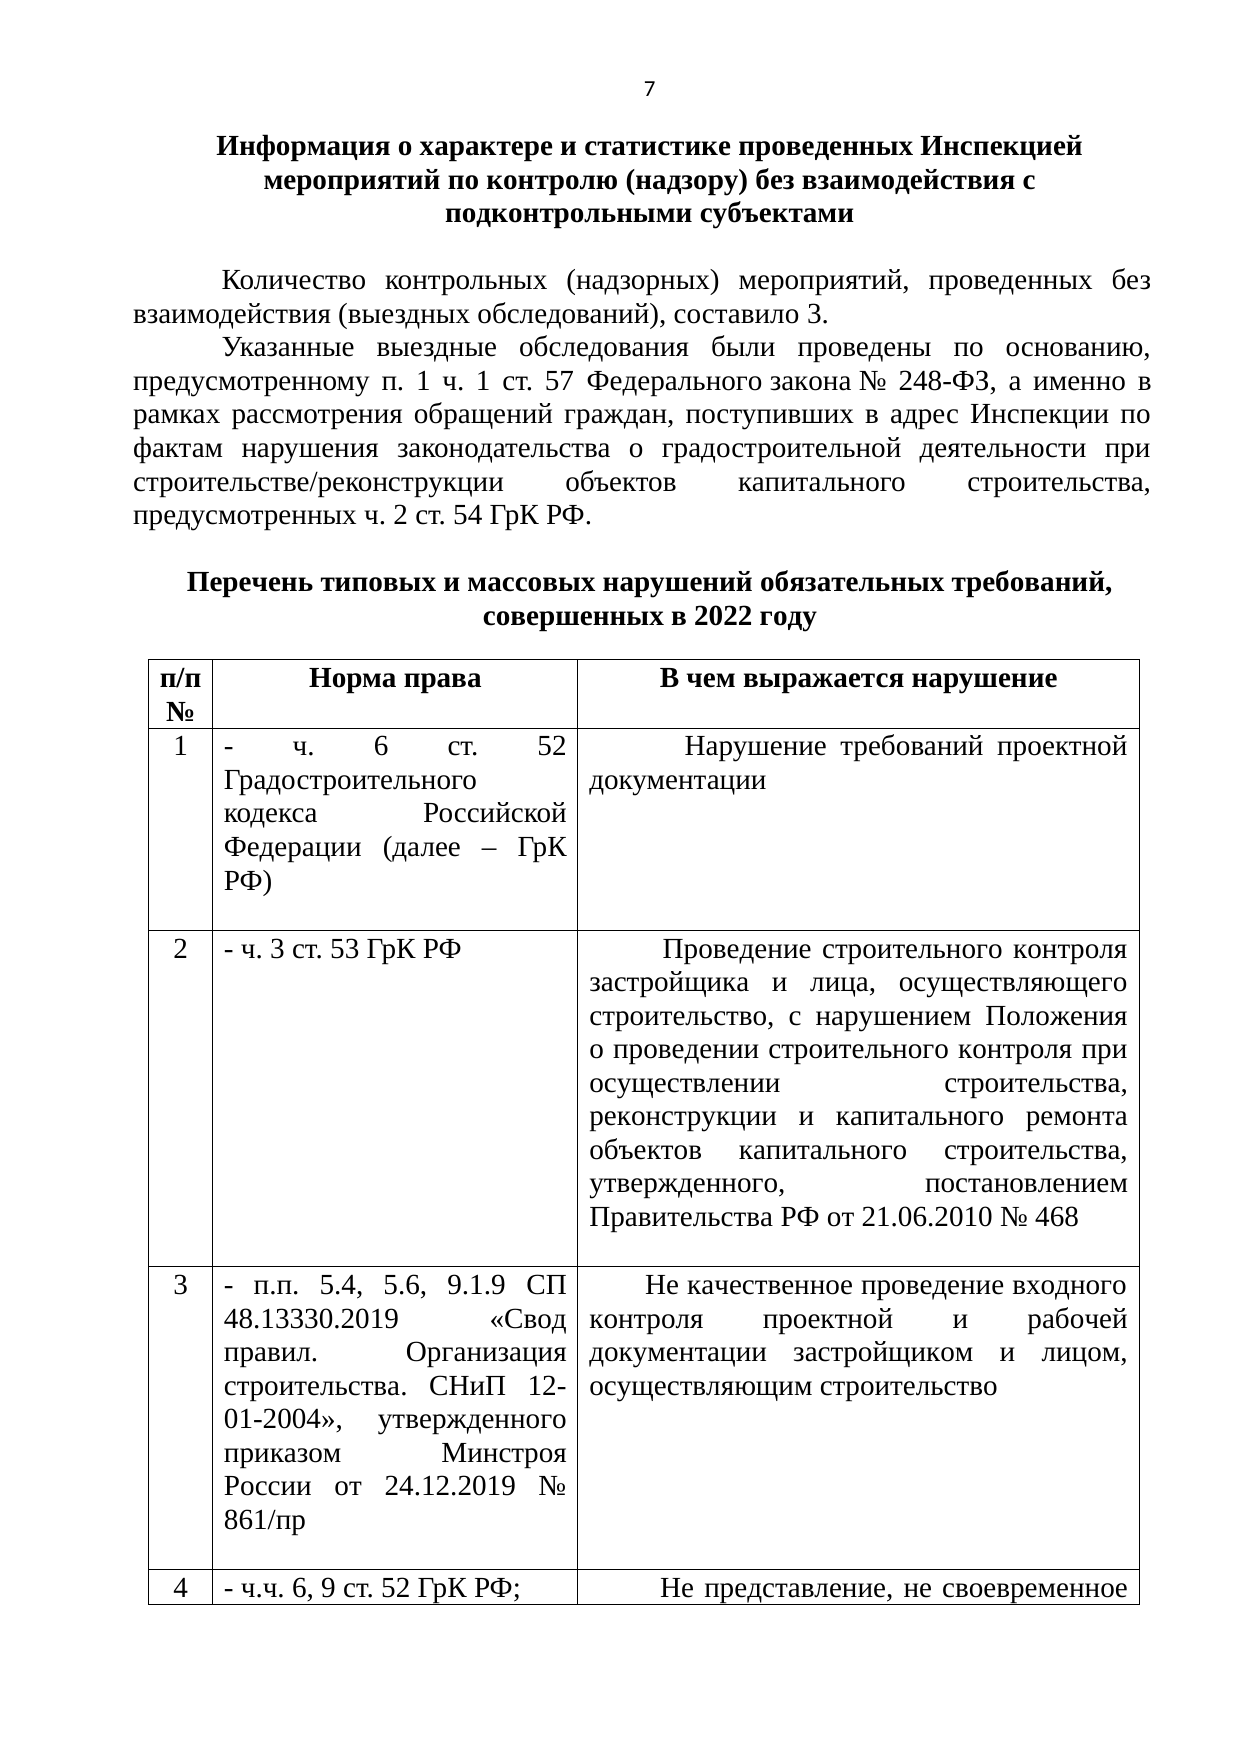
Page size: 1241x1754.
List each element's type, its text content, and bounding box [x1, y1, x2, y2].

table_cell 3 [149, 1267, 212, 1569]
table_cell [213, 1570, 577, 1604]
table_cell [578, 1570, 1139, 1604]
table_cell 1 [149, 729, 212, 930]
text Указанные выездные обследования были проведены по основанию, предусмотренному п. 1 ч. 1 ст. 57 Федерального закона № 248-ФЗ, а именно в рамках рассмотрения обращений граждан, поступивших в адрес Инспекции по фактам нарушения законодательства о градостроительной деятельности при строительстве/реконструкции объектов капитального строительства, предусмотренных ч. 2 ст. 54 ГрК РФ. [133, 329, 1152, 531]
table_header п/п № [149, 660, 212, 727]
table_cell - ч. 3 ст. 53 ГрК РФ [213, 931, 577, 1266]
table_cell 4 [149, 1570, 212, 1604]
table_cell - п.п. 5.4, 5.6, 9.1.9 СП 48.13330.2019 «Свод правил. Организация строительства. СНиП 12-01-2004», утвержденного приказом Минстроя России от 24.12.2019 № 861/пр [213, 1267, 577, 1569]
table_header Норма права [213, 660, 577, 727]
table_cell - ч. 6 ст. 52 Градостроительного кодекса Российской Федерации (далее – ГрК РФ) [213, 729, 577, 930]
table_cell 2 [149, 931, 212, 1266]
table_cell Нарушение требований проектной документации [578, 729, 1139, 930]
table_header В чем выражается нарушение [578, 660, 1139, 727]
table_cell Проведение строительного контроля застройщика и лица, осуществляющего строительство, с нарушением Положения о проведении строительного контроля при осуществлении строительства, реконструкции и капитального ремонта объектов капитального строительства, утвержденного, постановлением Правительства РФ от 21.06.2010 № 468 [578, 931, 1139, 1266]
text Количество контрольных (надзорных) мероприятий, проведенных без взаимодействия (выездных обследований), составило 3. [133, 262, 1152, 329]
text Перечень типовых и массовых нарушений обязательных требований, совершенных в 2022 году [148, 564, 1152, 631]
table_cell Не качественное проведение входного контроля проектной и рабочей документации застройщиком и лицом, осуществляющим строительство [578, 1267, 1139, 1569]
text Информация о характере и статистике проведенных Инспекцией мероприятий по контролю (надзору) без взаимодействия с подконтрольными субъектами [148, 128, 1152, 229]
